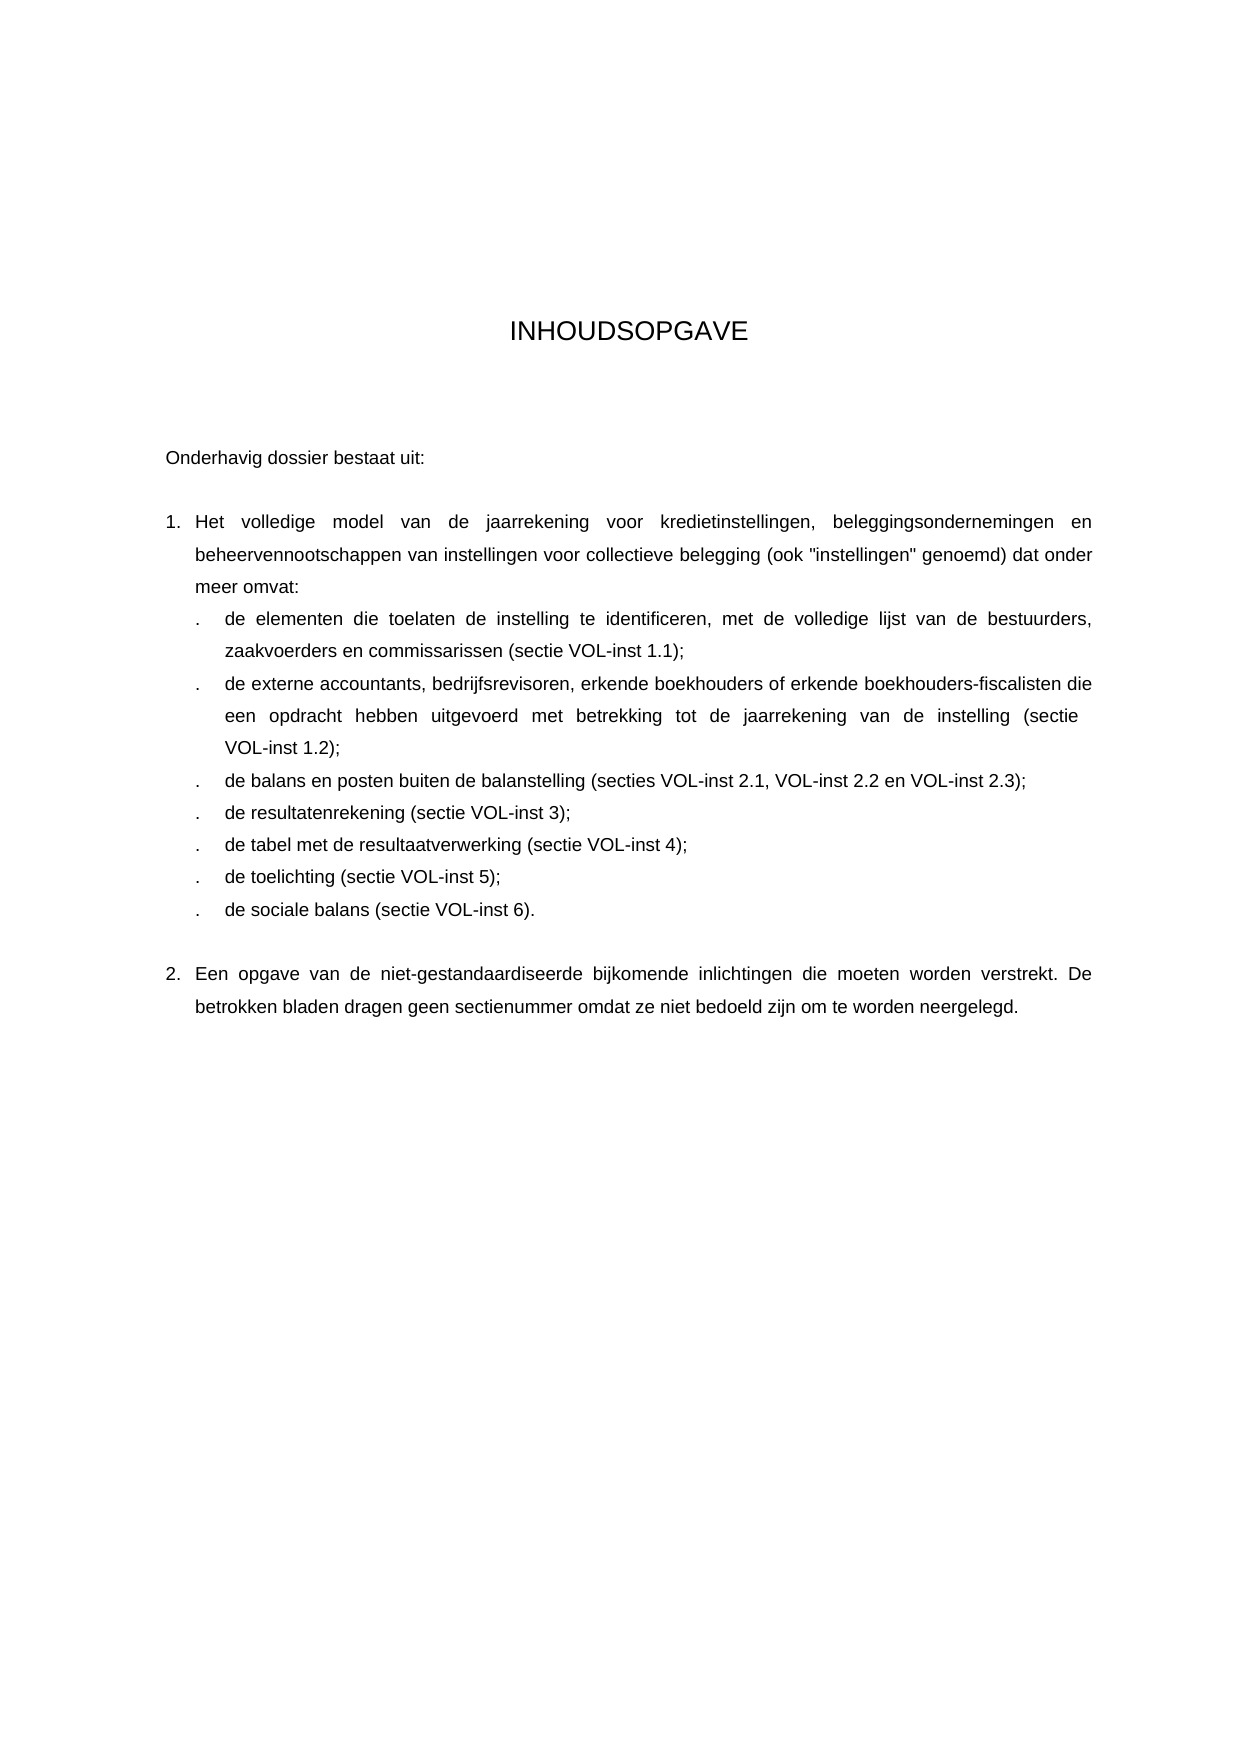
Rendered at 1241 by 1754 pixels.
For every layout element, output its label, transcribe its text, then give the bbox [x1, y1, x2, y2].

text Onderhavig dossier bestaat uit: [165, 447, 1092, 468]
text . de elementen die toelaten de instelling te identificeren, met de volledige lijst van de bestuurders, zaakvoerders en commissarissen (sectie VOL-inst 1.1); [195, 608, 1092, 662]
text 2. Een opgave van de niet-gestandaardiseerde bijkomende inlichtingen die moeten worden verstrekt. De betrokken bladen dragen geen sectienummer omdat ze niet bedoeld zijn om te worden neergelegd. [165, 963, 1092, 1017]
text . de tabel met de resultaatverwerking (sectie VOL-inst 4); [195, 834, 1092, 856]
text . de externe accountants, bedrijfsrevisoren, erkende boekhouders of erkende boekhouders-fiscalisten die een opdracht hebben uitgevoerd met betrekking tot de jaarrekening van de instelling (sectie VOL-inst 1.2); [195, 673, 1092, 759]
text . de resultatenrekening (sectie VOL-inst 3); [195, 802, 1092, 823]
text 1. Het volledige model van de jaarrekening voor kredietinstellingen, beleggingsondernemingen en beheervennootschappen van instellingen voor collectieve belegging (ook "instellingen" genoemd) dat onder meer omvat: [165, 511, 1092, 597]
text . de sociale balans (sectie VOL-inst 6). [195, 899, 1092, 920]
text . de toelichting (sectie VOL-inst 5); [195, 866, 1092, 888]
text . de balans en posten buiten de balanstelling (secties VOL-inst 2.1, VOL-inst 2.2 en VOL-inst 2.3); [195, 769, 1092, 791]
text INHOUDSOPGAVE [165, 297, 1092, 347]
